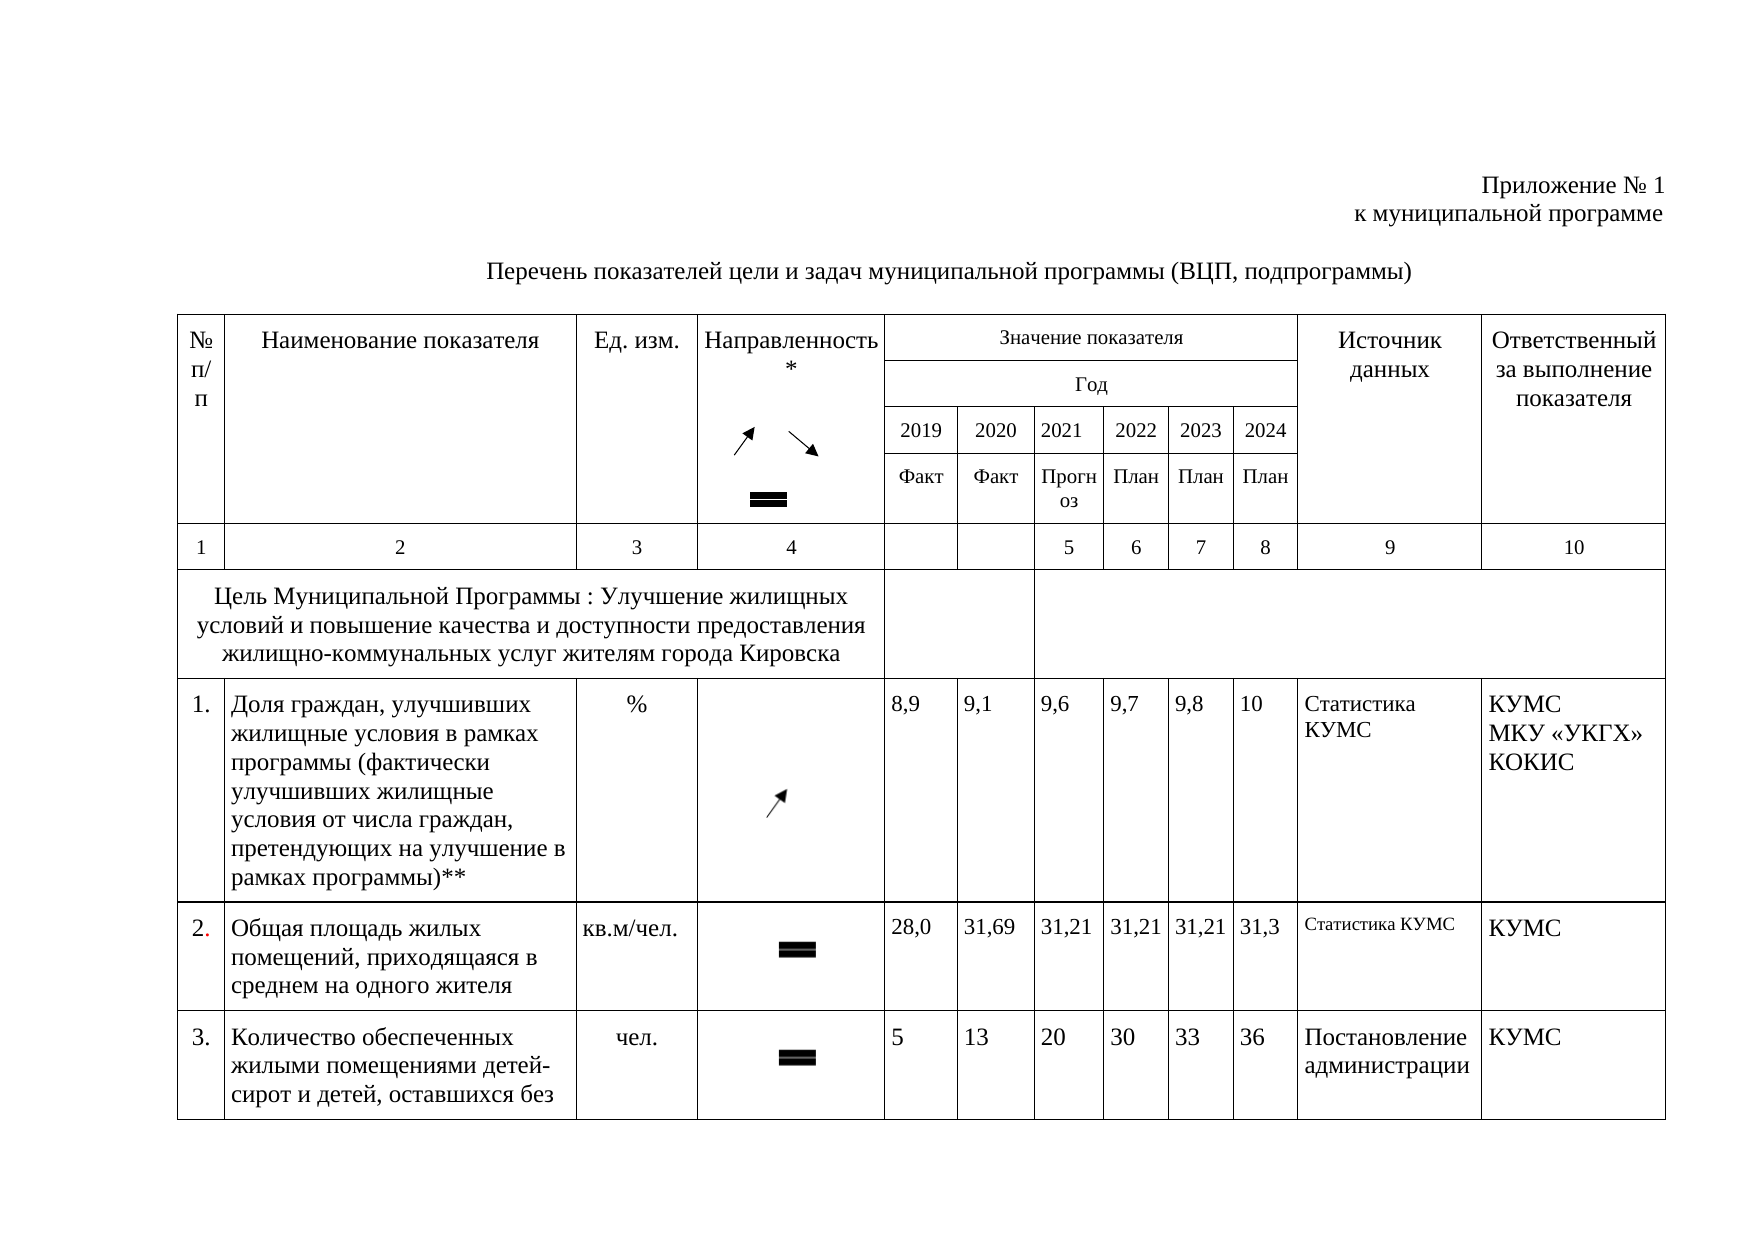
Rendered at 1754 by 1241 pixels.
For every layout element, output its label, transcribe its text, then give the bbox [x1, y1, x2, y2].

table_cell 9,1 [958, 679, 1034, 901]
table_cell 30 [1104, 1011, 1168, 1118]
table_cell 8 [1234, 524, 1297, 569]
table_cell 31,69 [958, 903, 1034, 1010]
table_cell чел. [577, 1011, 697, 1118]
table_cell 2021 [1035, 407, 1103, 453]
table_cell 33 [1169, 1011, 1233, 1118]
table_cell КУМС МКУ «УКГХ» КОКИС [1482, 679, 1665, 901]
table_cell 8,9 [885, 679, 957, 901]
table_header Ответственный за выполнение показателя [1482, 315, 1665, 523]
table_cell Доля граждан, улучшивших жилищные условия в рамках программы (фактически улучшивших жилищные условия от числа граждан, претендующих на улучшение в рамках программы)** [225, 679, 576, 901]
table_cell 3. [178, 1011, 224, 1118]
table_cell 9,6 [1035, 679, 1103, 901]
table_cell 31,3 [1234, 903, 1297, 1010]
table_cell % [577, 679, 697, 901]
table_cell 5 [1035, 524, 1103, 569]
table_cell КУМС [1482, 1011, 1665, 1118]
table_cell 3 [577, 524, 697, 569]
table_cell 1 [178, 524, 224, 569]
table_cell Цель Муниципальной Программы : Улучшение жилищных условий и повышение качества и доступности предоставления жилищно-коммунальных услуг жителям города Кировска [178, 570, 884, 678]
table_cell 2 [225, 524, 576, 569]
table_cell 6 [1104, 524, 1168, 569]
table_cell Прогноз [1035, 454, 1103, 523]
table_cell [698, 679, 884, 901]
table_header Источник данных [1298, 315, 1481, 523]
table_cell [225, 1011, 576, 1118]
table_cell Статистика КУМС [1298, 679, 1481, 901]
table_cell [1035, 570, 1665, 678]
table_cell 2023 [1169, 407, 1233, 453]
table_cell Факт [885, 454, 957, 523]
table_cell 4 [698, 524, 884, 569]
table_cell Статистика КУМС [1298, 903, 1481, 1010]
table_cell 10 [1482, 524, 1665, 569]
table_cell [958, 524, 1034, 569]
table_cell План [1169, 454, 1233, 523]
table_cell КУМС [1482, 903, 1665, 1010]
text к муниципальной программе [177, 198, 1665, 227]
table_cell 31,21 [1169, 903, 1233, 1010]
table_header Направленность * [698, 315, 884, 523]
table_cell 9,7 [1104, 679, 1168, 901]
table_cell План [1234, 454, 1297, 523]
table_header Ед. изм. [577, 315, 697, 523]
picture [766, 775, 801, 818]
table_cell [885, 524, 957, 569]
table_cell 13 [958, 1011, 1034, 1118]
table_header № п/п [178, 315, 224, 523]
table_header Наименование показателя [225, 315, 576, 523]
table_cell 2020 [958, 407, 1034, 453]
table_cell 9 [1298, 524, 1481, 569]
picture [778, 1049, 816, 1066]
table_cell 5 [885, 1011, 957, 1118]
table_cell 20 [1035, 1011, 1103, 1118]
table_cell 31,21 [1104, 903, 1168, 1010]
table_cell 1. [178, 679, 224, 901]
table_cell [885, 570, 1034, 678]
table_cell 7 [1169, 524, 1233, 569]
picture [778, 941, 816, 958]
table_cell 2022 [1104, 407, 1168, 453]
table_cell кв.м/чел. [577, 903, 697, 1010]
table_cell [698, 1011, 884, 1118]
table_cell Общая площадь жилых помещений, приходящаяся в среднем на одного жителя [225, 903, 576, 1010]
table_cell 10 [1234, 679, 1297, 901]
text Приложение № 1 [177, 170, 1665, 198]
table_cell Год [885, 361, 1297, 406]
text Перечень показателей цели и задач муниципальной программы (ВЦП, подпрограммы) [177, 256, 1665, 285]
table_cell 36 [1234, 1011, 1297, 1118]
table_header Значение показателя [885, 315, 1297, 360]
table_cell 2. [178, 903, 224, 1010]
table_cell 2019 [885, 407, 957, 453]
table_cell 9,8 [1169, 679, 1233, 901]
table_cell План [1104, 454, 1168, 523]
table_cell Факт [958, 454, 1034, 523]
table_cell 28,0 [885, 903, 957, 1010]
table_cell 31,21 [1035, 903, 1103, 1010]
table_cell [698, 903, 884, 1010]
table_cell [1298, 1011, 1481, 1118]
table_cell 2024 [1234, 407, 1297, 453]
